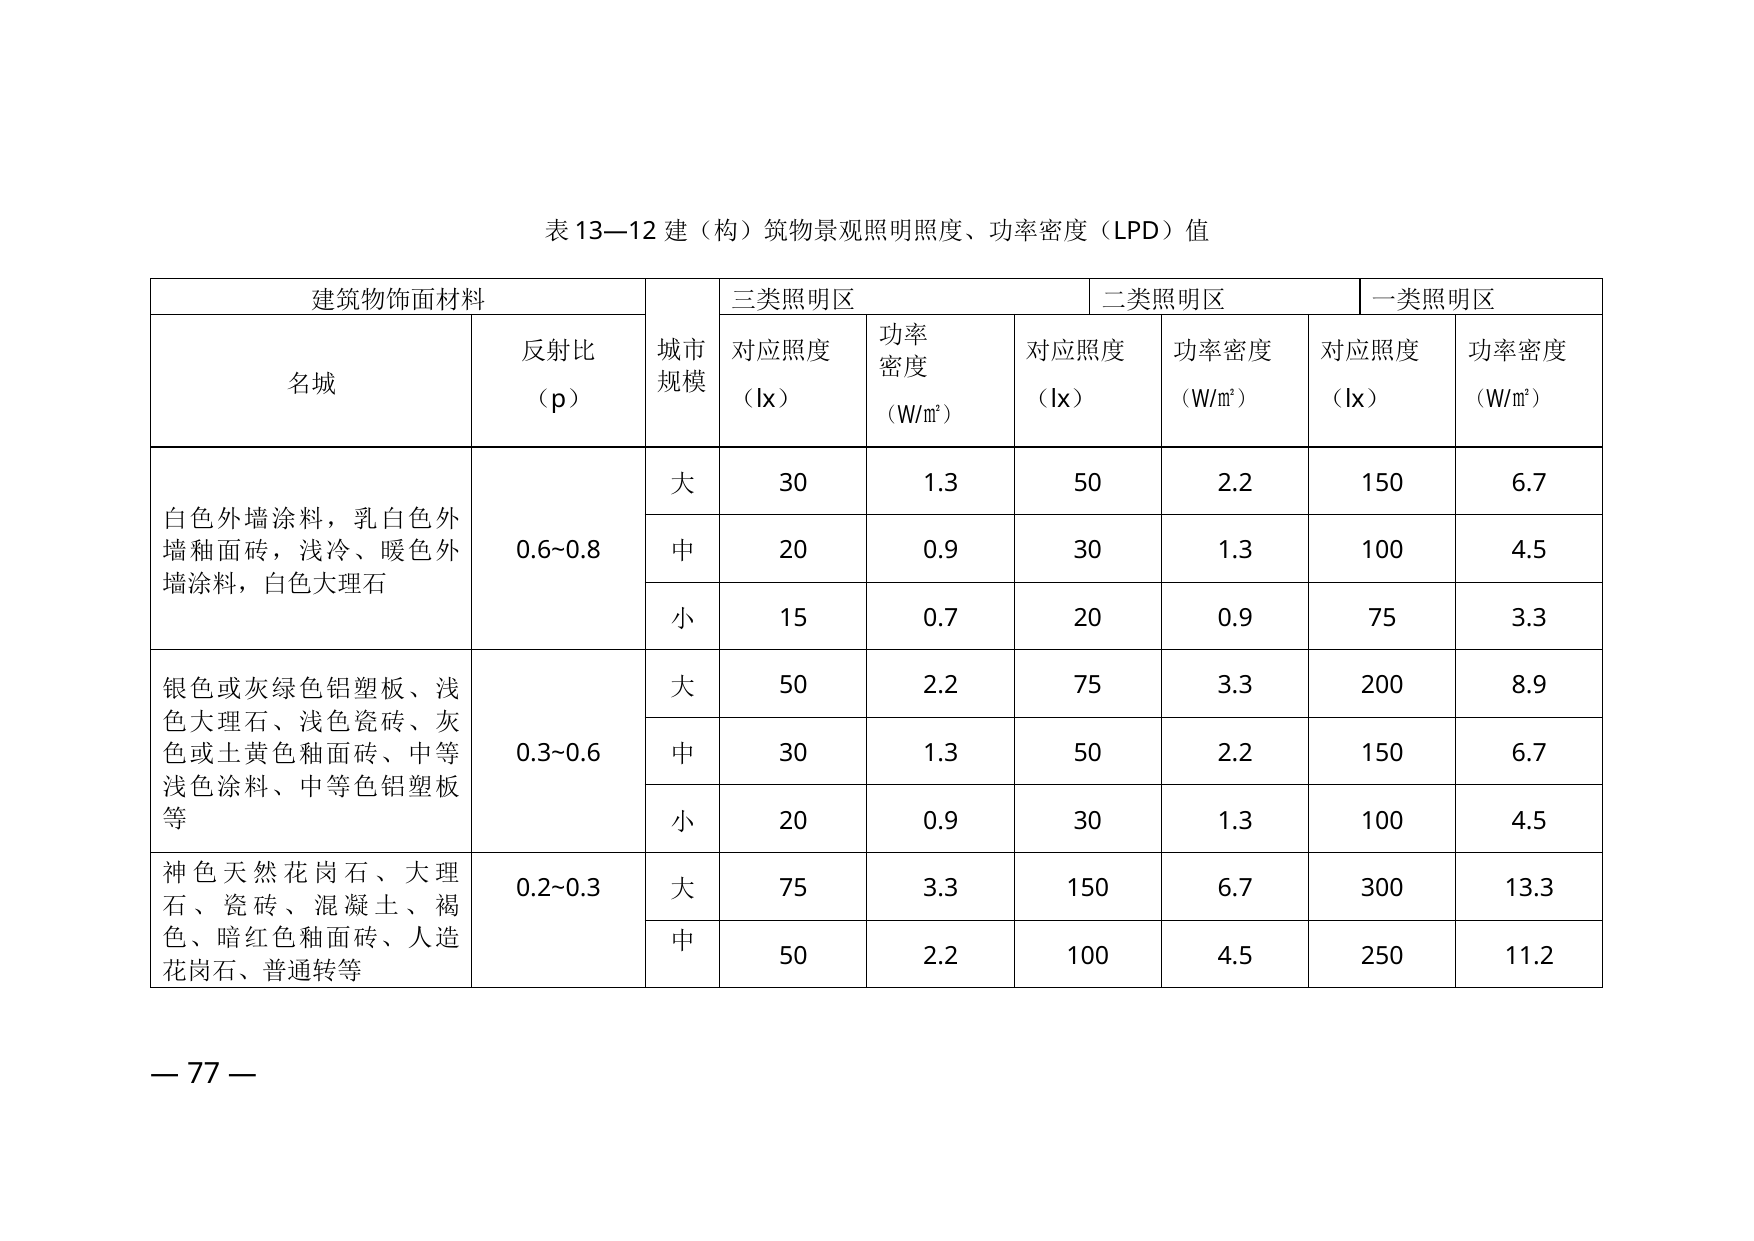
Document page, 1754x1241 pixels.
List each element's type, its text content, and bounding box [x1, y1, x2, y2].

table_cell 150 [1309, 718, 1455, 784]
table_cell 功率密度 （W/㎡） [1162, 315, 1308, 446]
table_cell 100 [1015, 921, 1161, 987]
table_cell 银色或灰绿色铝塑板、浅色大理石、浅色瓷砖、灰色或土黄色釉面砖、中等浅色涂料、中等色铝塑板等 [151, 650, 471, 852]
table_cell 0.9 [867, 785, 1014, 852]
table_cell 0.3~0.6 [472, 650, 645, 852]
table_cell 30 [720, 718, 866, 784]
table_cell 15 [720, 583, 866, 649]
table_cell 100 [1309, 785, 1455, 852]
table_cell 0.9 [867, 515, 1014, 582]
text 表13—12 建（构）筑物景观照明照度、功率密度（LPD）值 [150, 197, 1604, 262]
table_cell 4.5 [1456, 515, 1602, 582]
table_cell 0.9 [1162, 583, 1308, 649]
table_cell 75 [720, 853, 866, 919]
table_cell 75 [1015, 650, 1161, 717]
table_cell 20 [720, 785, 866, 852]
table_cell 大 [646, 448, 719, 514]
table_cell 6.7 [1456, 718, 1602, 784]
table_cell 小 [646, 785, 719, 852]
table_cell 150 [1015, 853, 1161, 919]
table_cell 150 [1309, 448, 1455, 514]
table_cell 50 [720, 921, 866, 987]
table_cell 1.3 [1162, 515, 1308, 582]
table_cell 1.3 [1162, 785, 1308, 852]
table_cell 白色外墙涂料，乳白色外墙釉面砖，浅冷、暖色外墙涂料，白色大理石 [151, 448, 471, 649]
table_header 三类照明区 [720, 279, 1089, 314]
table_cell 200 [1309, 650, 1455, 717]
table_cell 2.2 [1162, 448, 1308, 514]
table_cell 1.3 [867, 448, 1014, 514]
table_cell 3.3 [867, 853, 1014, 919]
table_cell 30 [1015, 515, 1161, 582]
table_cell 30 [720, 448, 866, 514]
table_cell 30 [1015, 785, 1161, 852]
table_cell 8.9 [1456, 650, 1602, 717]
table_cell 50 [1015, 448, 1161, 514]
table_cell 大 [646, 853, 719, 919]
table_cell 250 [1309, 921, 1455, 987]
table_cell 50 [720, 650, 866, 717]
table_cell 神色天然花岗石、大理石、瓷砖、混凝土、褐色、暗红色釉面砖、人造花岗石、普通转等 [151, 853, 471, 987]
table_cell 4.5 [1456, 785, 1602, 852]
table_cell 小 [646, 583, 719, 649]
table_cell 100 [1309, 515, 1455, 582]
table_cell 13.3 [1456, 853, 1602, 919]
table_cell 对应照度 （lx） [720, 315, 866, 446]
table_cell 50 [1015, 718, 1161, 784]
table_cell 2.2 [867, 921, 1014, 987]
table_cell 20 [720, 515, 866, 582]
table_cell 反射比 （p） [472, 315, 645, 446]
table_cell 名城 [151, 315, 471, 446]
table_cell 0.2~0.3 [472, 853, 645, 987]
table_header 城市规模 [646, 279, 719, 446]
table_cell 中 [646, 718, 719, 784]
table_cell 11.2 [1456, 921, 1602, 987]
table_cell 20 [1015, 583, 1161, 649]
table_cell 0.7 [867, 583, 1014, 649]
table_cell 对应照度 （lx） [1015, 315, 1161, 446]
table_cell 3.3 [1162, 650, 1308, 717]
table_header 一类照明区 [1361, 279, 1602, 314]
table_cell 4.5 [1162, 921, 1308, 987]
table_cell 对应照度 （lx） [1309, 315, 1455, 446]
table_header 建筑物饰面材料 [151, 279, 645, 314]
table_header 二类照明区 [1090, 279, 1359, 314]
table_cell 1.3 [867, 718, 1014, 784]
table_cell 中 [646, 515, 719, 582]
table_cell 6.7 [1162, 853, 1308, 919]
table_cell 中 [646, 921, 719, 987]
table_cell 75 [1309, 583, 1455, 649]
table_cell 3.3 [1456, 583, 1602, 649]
table_cell 6.7 [1456, 448, 1602, 514]
table_cell 功率 密度 （W/㎡） [867, 315, 1014, 446]
table_cell 300 [1309, 853, 1455, 919]
table_cell 大 [646, 650, 719, 717]
table_cell 0.6~0.8 [472, 448, 645, 649]
table_cell 2.2 [1162, 718, 1308, 784]
table_cell 功率密度 （W/㎡） [1456, 315, 1602, 446]
table_cell 2.2 [867, 650, 1014, 717]
